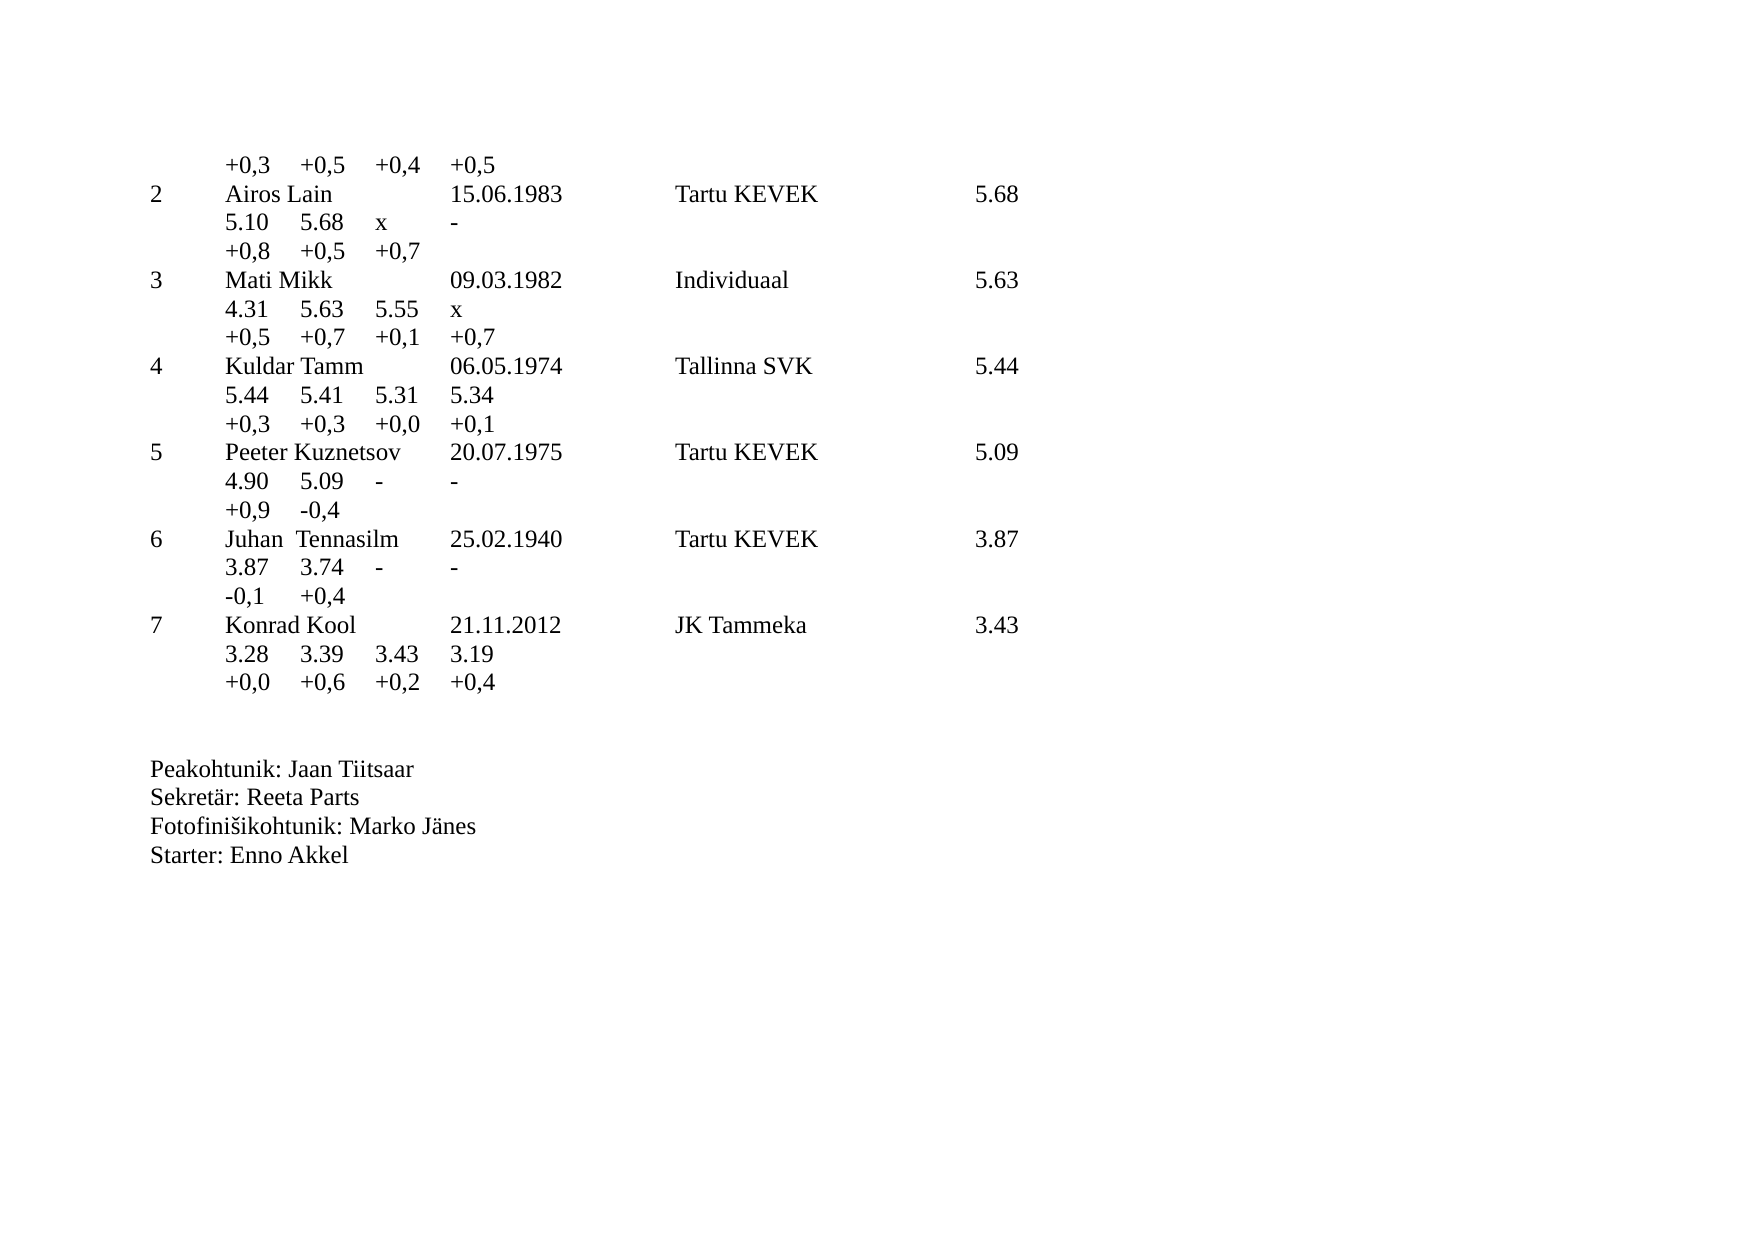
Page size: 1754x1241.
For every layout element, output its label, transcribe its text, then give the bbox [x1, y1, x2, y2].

text +0,3 +0,3 +0,0 +0,1 [150, 409, 1604, 437]
text 4 Kuldar Tamm 06.05.1974 Tallinna SVK 5.44 [150, 351, 1604, 380]
text +0,9 -0,4 [150, 495, 1604, 524]
text +0,0 +0,6 +0,2 +0,4 [150, 667, 1604, 696]
text 5.10 5.68 x - [150, 207, 1604, 236]
text 6 Juhan Tennasilm 25.02.1940 Tartu KEVEK 3.87 [150, 524, 1604, 552]
text +0,8 +0,5 +0,7 [150, 236, 1604, 265]
text Peakohtunik: Jaan Tiitsaar [150, 754, 1604, 782]
text 3 Mati Mikk 09.03.1982 Individuaal 5.63 [150, 265, 1604, 294]
text 3.87 3.74 - - [150, 552, 1604, 581]
text -0,1 +0,4 [150, 581, 1604, 610]
text 4.90 5.09 - - [150, 466, 1604, 495]
text 5 Peeter Kuznetsov 20.07.1975 Tartu KEVEK 5.09 [150, 437, 1604, 466]
text 7 Konrad Kool 21.11.2012 JK Tammeka 3.43 [150, 610, 1604, 639]
text 3.28 3.39 3.43 3.19 [150, 639, 1604, 667]
text Fotofinišikohtunik: Marko Jänes [150, 811, 1604, 840]
text +0,3 +0,5 +0,4 +0,5 [150, 150, 1604, 179]
text 4.31 5.63 5.55 x [150, 294, 1604, 322]
text 5.44 5.41 5.31 5.34 [150, 380, 1604, 409]
text Sekretär: Reeta Parts [150, 782, 1604, 811]
text 2 Airos Lain 15.06.1983 Tartu KEVEK 5.68 [150, 179, 1604, 207]
text Starter: Enno Akkel [150, 840, 1604, 869]
text +0,5 +0,7 +0,1 +0,7 [150, 322, 1604, 351]
